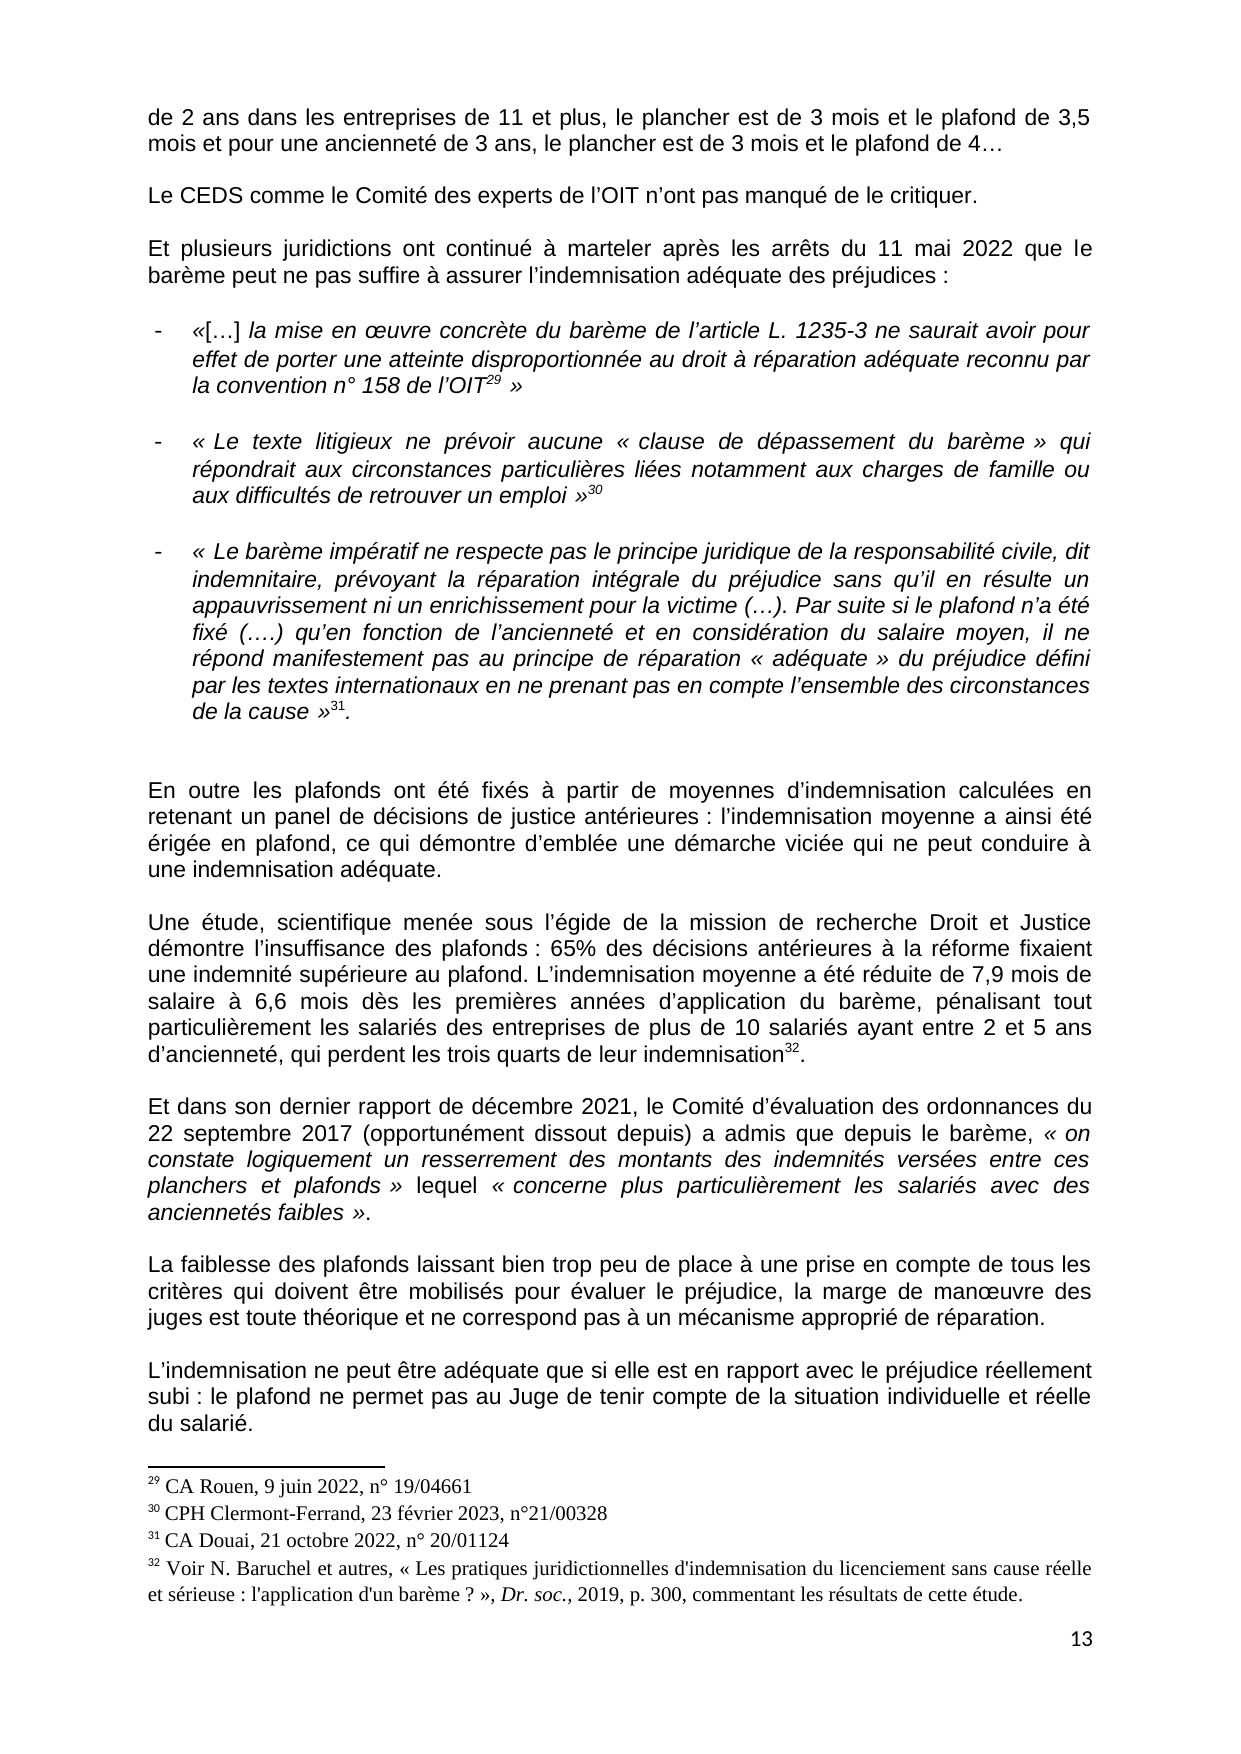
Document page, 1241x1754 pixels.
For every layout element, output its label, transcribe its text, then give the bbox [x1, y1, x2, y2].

text Et plusieurs juridictions ont continué à marteler après les arrêts du 11 mai 2022 que le barème peut ne pas suffire à assurer l’indemnisation adéquate des préjudices : [148, 235, 1093, 288]
list «[…] la mise en œuvre concrète du barème de l’article L. 1235-3 ne saurait avoir pour effet de porter une atteinte disproportionnée au droit à réparation adéquate reconnu par la convention n° 158 de l’OIT » [154, 314, 1093, 398]
text Le CEDS comme le Comité des experts de l’OIT n’ont pas manqué de le critiquer. [148, 182, 1093, 209]
text La faiblesse des plafonds laissant bien trop peu de place à une prise en compte de tous les critères qui doivent être mobilisés pour évaluer le préjudice, la marge de manœuvre des juges est toute théorique et ne correspond pas à un mécanisme approprié de réparation. [148, 1251, 1093, 1330]
text Et dans son dernier rapport de décembre 2021, le Comité d’évaluation des ordonnances du 22 septembre 2017 (opportunément dissout depuis) a admis que depuis le barème, « on constate logiquement un resserrement des montants des indemnités versées entre ces planchers et plafonds » lequel « concerne plus particulièrement les salariés avec des anciennetés faibles ». [148, 1093, 1093, 1225]
text Une étude, scientifique menée sous l’égide de la mission de recherche Droit et Justice démontre l’insuffisance des plafonds : 65% des décisions antérieures à la réforme fixaient une indemnité supérieure au plafond. L’indemnisation moyenne a été réduite de 7,9 mois de salaire à 6,6 mois dès les premières années d’application du barème, pénalisant tout particulièrement les salariés des entreprises de plus de 10 salariés ayant entre 2 et 5 ans d’ancienneté, qui perdent les trois quarts de leur indemnisation. [148, 909, 1093, 1067]
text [148, 103, 1093, 156]
list « Le texte litigieux ne prévoir aucune « clause de dépassement du barème » qui répondrait aux circonstances particulières liées notamment aux charges de famille ou aux difficultés de retrouver un emploi » [154, 424, 1093, 508]
list « Le barème impératif ne respecte pas le principe juridique de la responsabilité civile, dit indemnitaire, prévoyant la réparation intégrale du préjudice sans qu’il en résulte un appauvrissement ni un enrichissement pour la victime (…). Par suite si le plafond n’a été fixé (….) qu’en fonction de l’ancienneté et en considération du salaire moyen, il ne répond manifestement pas au principe de réparation « adéquate » du préjudice défini par les textes internationaux en ne prenant pas en compte l’ensemble des circonstances de la cause ». [154, 535, 1093, 724]
text L’indemnisation ne peut être adéquate que si elle est en rapport avec le préjudice réellement subi : le plafond ne permet pas au Juge de tenir compte de la situation individuelle et réelle du salarié. [148, 1357, 1093, 1436]
text En outre les plafonds ont été fixés à partir de moyennes d’indemnisation calculées en retenant un panel de décisions de justice antérieures : l’indemnisation moyenne a ainsi été érigée en plafond, ce qui démontre d’emblée une démarche viciée qui ne peut conduire à une indemnisation adéquate. [148, 777, 1093, 882]
